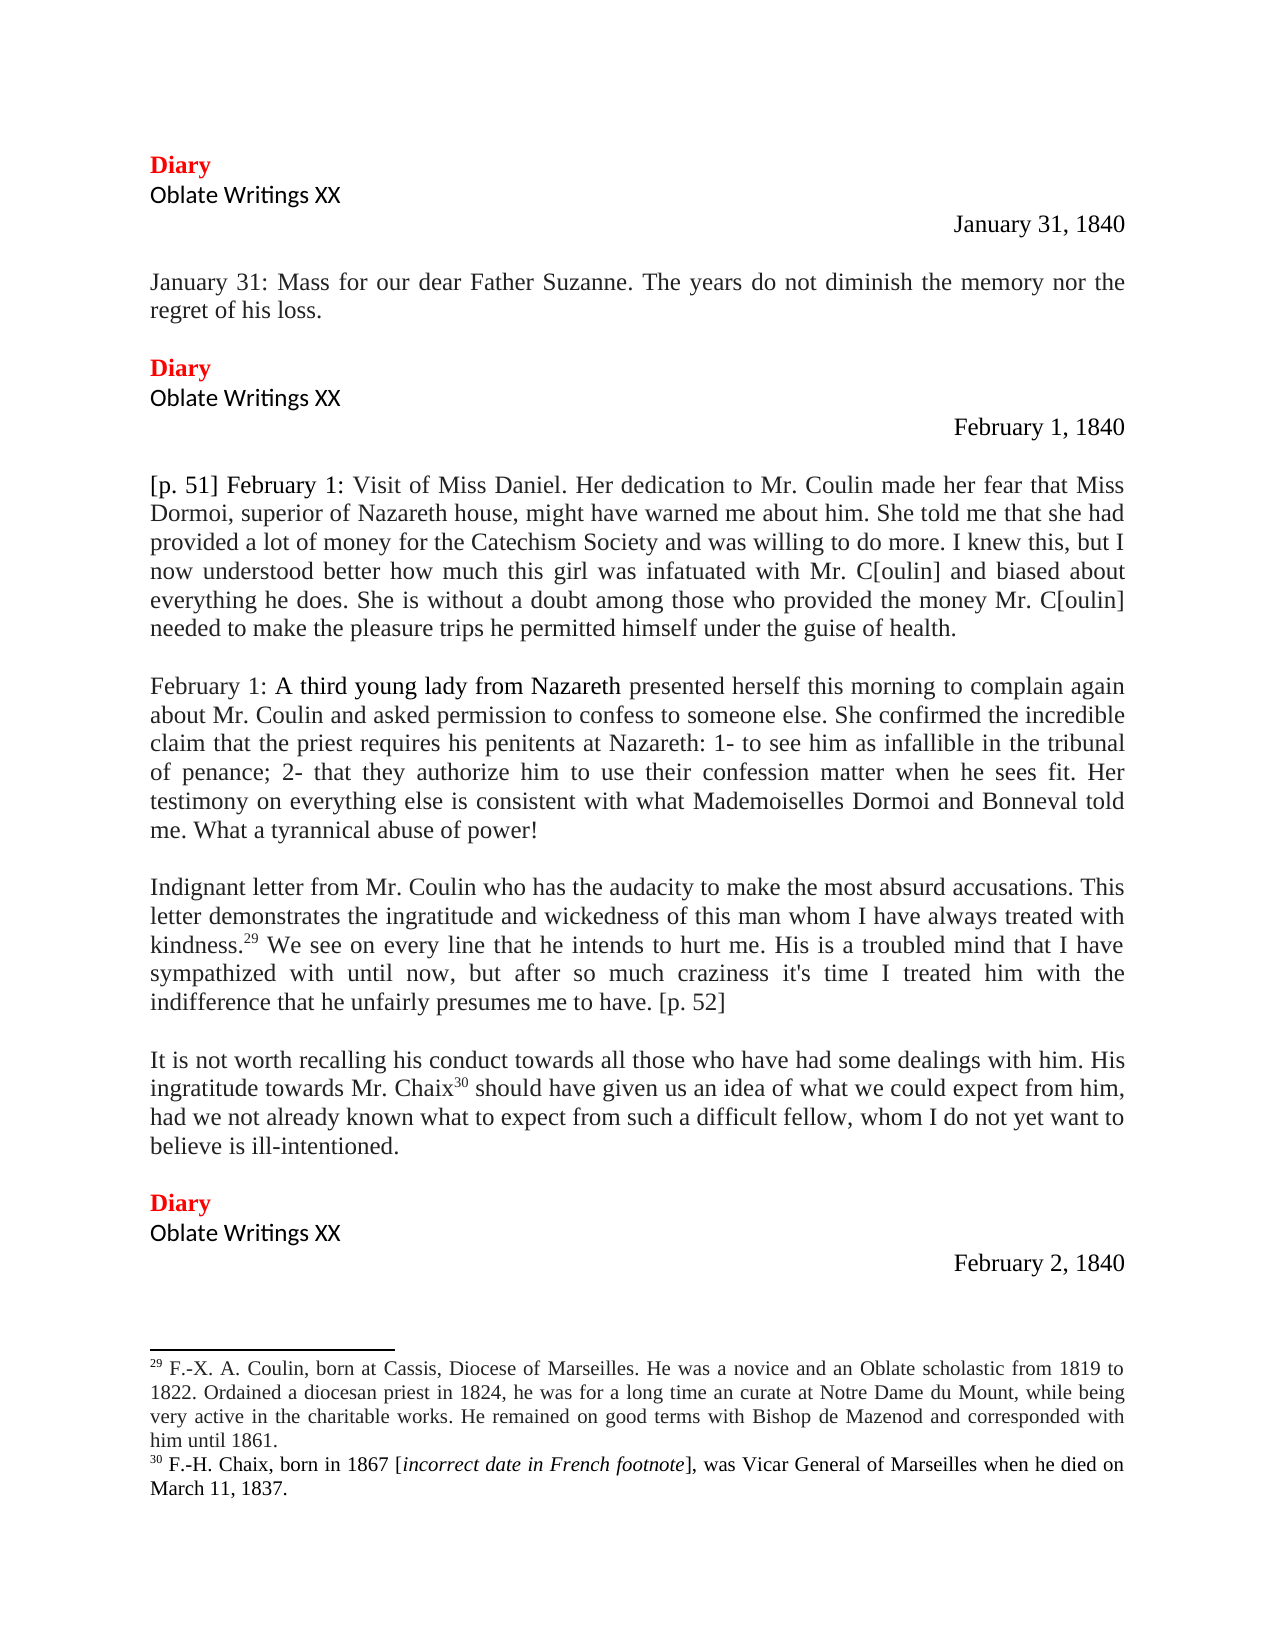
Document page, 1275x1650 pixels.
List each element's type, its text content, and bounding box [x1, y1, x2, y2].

text It is not worth recalling his conduct towards all those who have had some dealings with him. His ingratitude towards Mr. Chaix should have given us an idea of what we could expect from him, had we not already known what to expect from such a difficult fellow, whom I do not yet want to believe is ill-intentioned. [150, 1045, 1125, 1160]
text Indignant letter from Mr. Coulin who has the audacity to make the most absurd accusations. This letter demonstrates the ingratitude and wickedness of this man whom I have always treated with kindness. We see on every line that he intends to hurt me. His is a troubled mind that I have sympathized with until now, but after so much craziness it's time I treated him with the indifference that he unfairly presumes me to have. [p. 52] [150, 872, 1125, 1016]
text [p. 51] February 1: Visit of Miss Daniel. Her dedication to Mr. Coulin made her fear that Miss Dormoi, superior of Nazareth house, might have warned me about him. She told me that she had provided a lot of money for the Catechism Society and was willing to do more. I knew this, but I now understood better how much this girl was infatuated with Mr. C[oulin] and biased about everything he does. She is without a doubt among those who provided the money Mr. C[oulin] needed to make the pleasure trips he permitted himself under the guise of health. [150, 470, 1125, 642]
text January 31: Mass for our dear Father Suzanne. The years do not diminish the memory nor the regret of his loss. [150, 267, 1125, 324]
text February 2, 1840 [150, 1248, 1125, 1277]
text February 1: A third young lady from Nazareth presented herself this morning to complain again about Mr. Coulin and asked permission to confess to someone else. She confirmed the incredible claim that the priest requires his penitents at Nazareth: 1- to see him as infallible in the tribunal of penance; 2- that they authorize him to use their confession matter when he sees fit. Her testimony on everything else is consistent with what Mademoiselles Dormoi and Bonneval told me. What a tyrannical abuse of power! [150, 671, 1125, 843]
title Diary [150, 353, 1125, 382]
title Diary [150, 1188, 1125, 1217]
text Oblate Writings XX [150, 1217, 1125, 1248]
text Oblate Writings XX [150, 179, 1125, 209]
text Oblate Writings XX [150, 382, 1125, 412]
title Diary [150, 150, 1125, 179]
text January 31, 1840 [150, 209, 1125, 238]
text February 1, 1840 [150, 412, 1125, 441]
